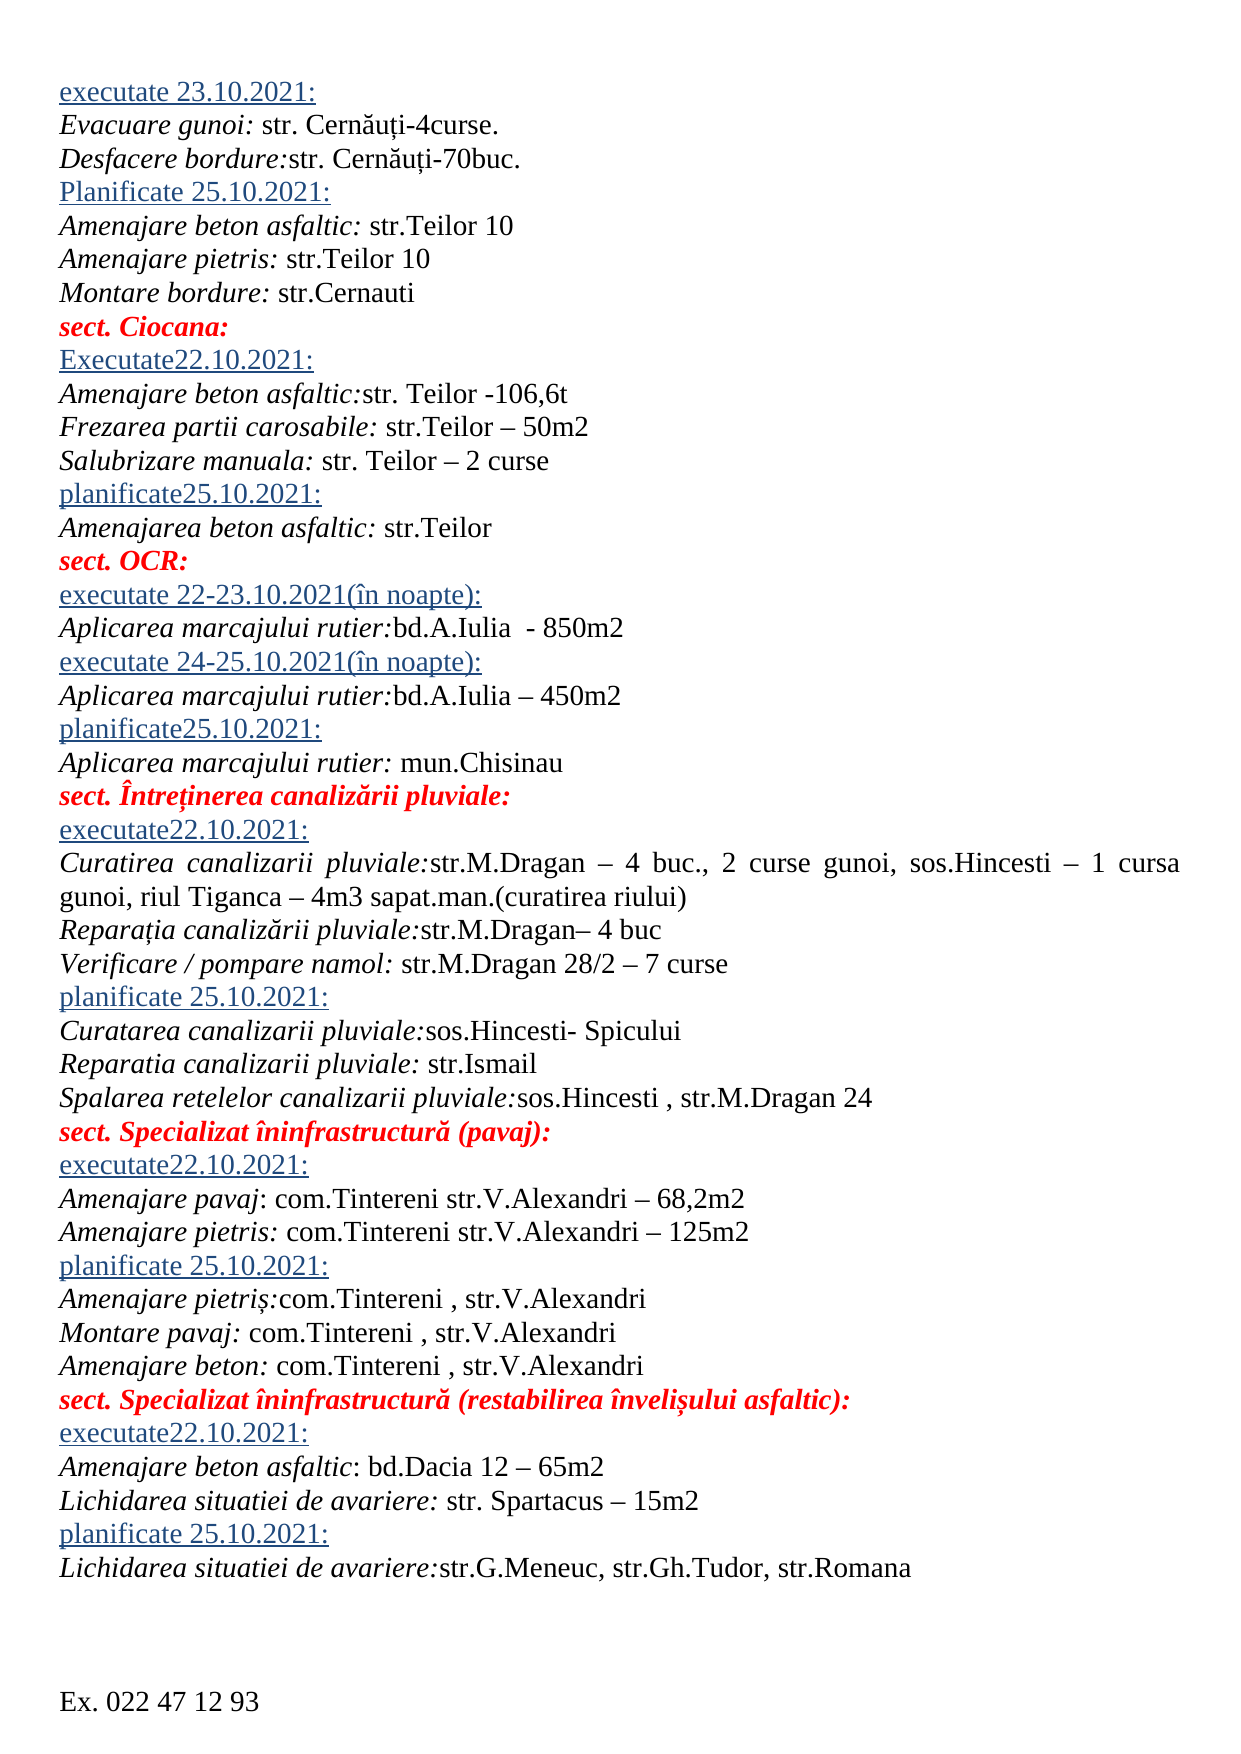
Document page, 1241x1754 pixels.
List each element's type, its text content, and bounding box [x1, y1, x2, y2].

text Executate22.10.2021: [59, 342, 1181, 376]
text sect. Ciocana: [59, 309, 1181, 342]
text executate22.10.2021: [59, 812, 1181, 845]
text Aplicarea marcajului rutier:bd.A.Iulia – 450m2 [59, 678, 1181, 711]
text Evacuare gunoi: str. Cernăuți-4curse. [59, 107, 1181, 141]
text Planificate 25.10.2021: [59, 174, 1181, 208]
text executate 24-25.10.2021(în noapte): [59, 644, 1181, 678]
text Amenajarea beton asfaltic: str.Teilor [59, 510, 1181, 543]
text Amenajare pietris: com.Tintereni str.V.Alexandri – 125m2 [59, 1214, 1181, 1248]
text executate 22-23.10.2021(în noapte): [59, 577, 1181, 611]
text planificate 25.10.2021: [59, 1516, 1181, 1550]
text Desfacere bordure:str. Cernăuți-70buc. [59, 141, 1181, 174]
text planificate 25.10.2021: [59, 979, 1181, 1013]
text Amenajare pavaj: com.Tintereni str.V.Alexandri – 68,2m2 [59, 1181, 1181, 1214]
text Lichidarea situatiei de avariere: str. Spartacus – 15m2 [59, 1483, 1196, 1516]
text sect. OCR: [59, 543, 1181, 577]
text Amenajare beton: com.Tintereni , str.V.Alexandri [59, 1348, 1181, 1382]
text executate22.10.2021: [59, 1416, 1181, 1449]
text sect. Specializat îninfrastructură (pavaj): [59, 1114, 1196, 1147]
text sect. Întreținerea canalizării pluviale: [59, 778, 1181, 812]
text Curatirea canalizarii pluviale:str.M.Dragan – 4 buc., 2 curse gunoi, sos.Hincesti – 1 cursa gunoi, riul Tiganca – 4m3 sapat.man.(curatirea riului) [59, 845, 1181, 912]
text Montare pavaj: com.Tintereni , str.V.Alexandri [59, 1315, 1181, 1348]
text planificate 25.10.2021: [59, 1248, 1181, 1281]
text executate 23.10.2021: [59, 74, 1181, 107]
text Amenajare beton asfaltic:str. Teilor -106,6t [59, 376, 1181, 409]
text Montare bordure: str.Cernauti [59, 275, 1181, 309]
text Amenajare beton asfaltic: bd.Dacia 12 – 65m2 [59, 1449, 1181, 1483]
text Reparația canalizării pluviale:str.M.Dragan– 4 buc [59, 912, 1181, 946]
text planificate25.10.2021: [59, 476, 1181, 510]
text planificate25.10.2021: [59, 711, 1181, 745]
text Frezarea partii carosabile: str.Teilor – 50m2 [59, 409, 1181, 443]
text Reparatia canalizarii pluviale: str.Ismail [59, 1047, 1181, 1080]
text Amenajare pietris: str.Teilor 10 [59, 242, 1181, 275]
text Amenajare pietriș:com.Tintereni , str.V.Alexandri [59, 1281, 1181, 1315]
text Curatarea canalizarii pluviale:sos.Hincesti- Spicului [59, 1013, 1181, 1047]
text Verificare / pompare namol: str.M.Dragan 28/2 – 7 curse [59, 946, 1181, 979]
text Aplicarea marcajului rutier: mun.Chisinau [59, 745, 1181, 778]
text Aplicarea marcajului rutier:bd.A.Iulia - 850m2 [59, 611, 1181, 644]
text Ex. 022 47 12 93 [59, 1684, 1196, 1717]
text Salubrizare manuala: str. Teilor – 2 curse [59, 443, 1181, 476]
text Spalarea retelelor canalizarii pluviale:sos.Hincesti , str.M.Dragan 24 [59, 1080, 1181, 1114]
text Lichidarea situatiei de avariere:str.G.Meneuc, str.Gh.Tudor, str.Romana [59, 1550, 1196, 1583]
text Amenajare beton asfaltic: str.Teilor 10 [59, 208, 1181, 242]
text executate22.10.2021: [59, 1147, 1181, 1181]
text sect. Specializat îninfrastructură (restabilirea învelișului asfaltic): [59, 1382, 1181, 1416]
